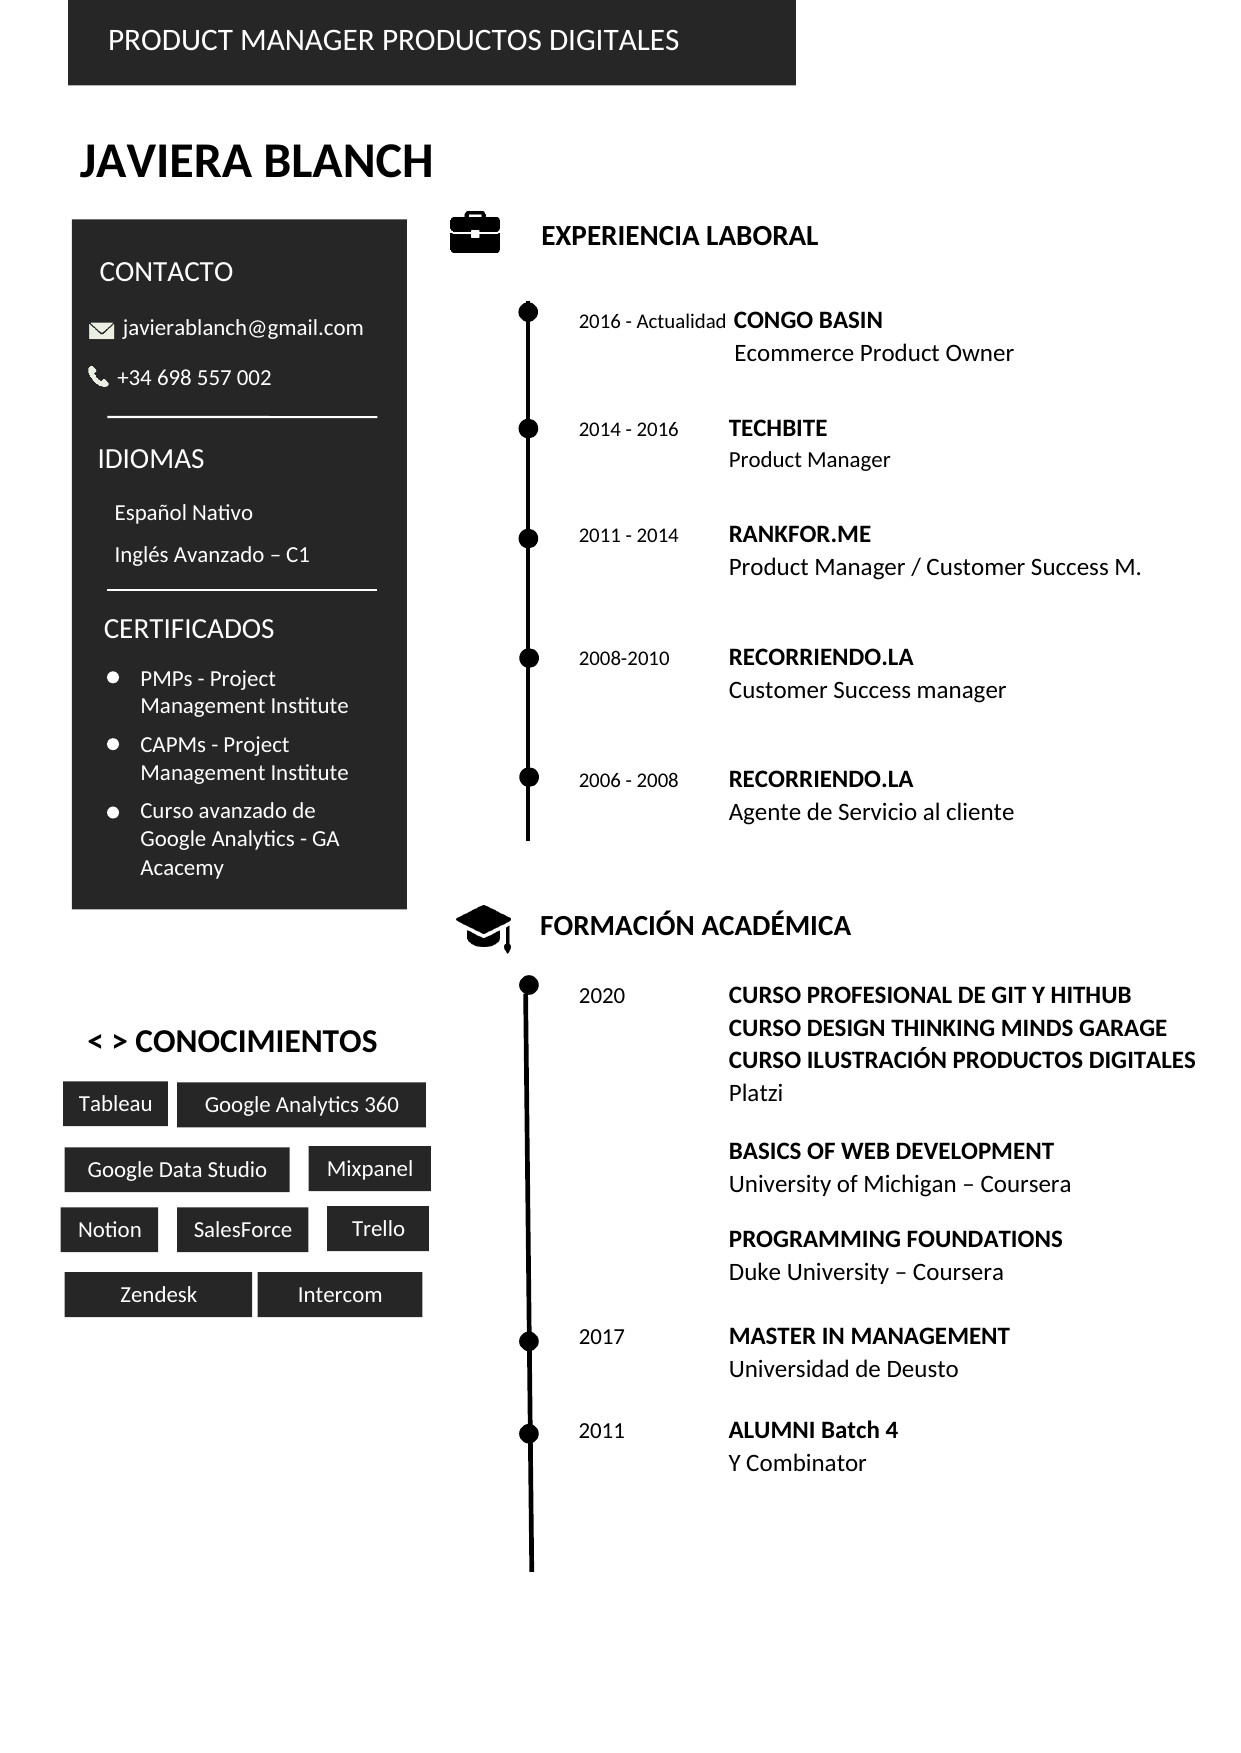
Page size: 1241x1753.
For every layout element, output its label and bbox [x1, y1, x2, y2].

picture [88, 317, 115, 344]
picture [450, 206, 500, 257]
picture [456, 899, 511, 954]
picture [88, 366, 109, 387]
